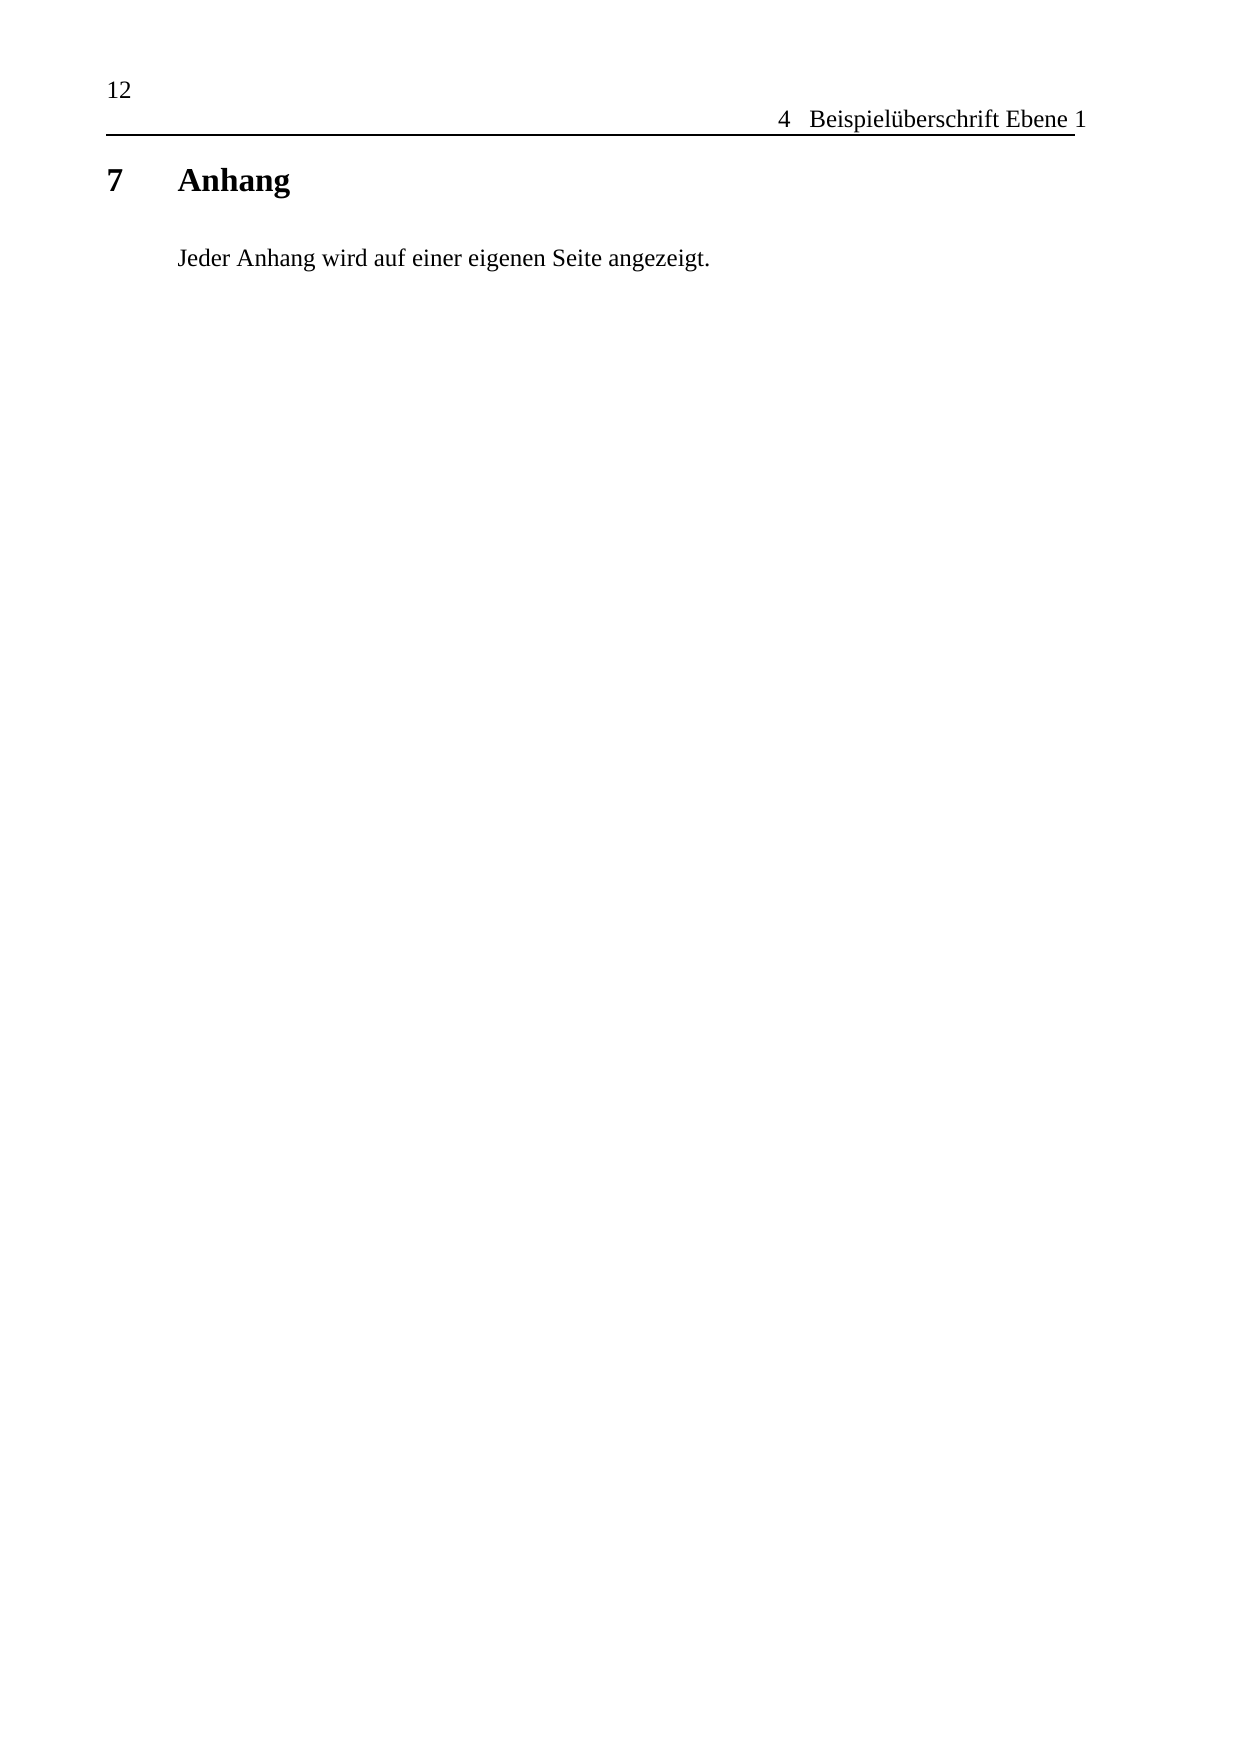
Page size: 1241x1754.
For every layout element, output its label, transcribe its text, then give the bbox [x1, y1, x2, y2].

subtitle Anhang [106, 160, 1063, 198]
text Jeder Anhang wird auf einer eigenen Seite angezeigt. [177, 230, 1063, 272]
